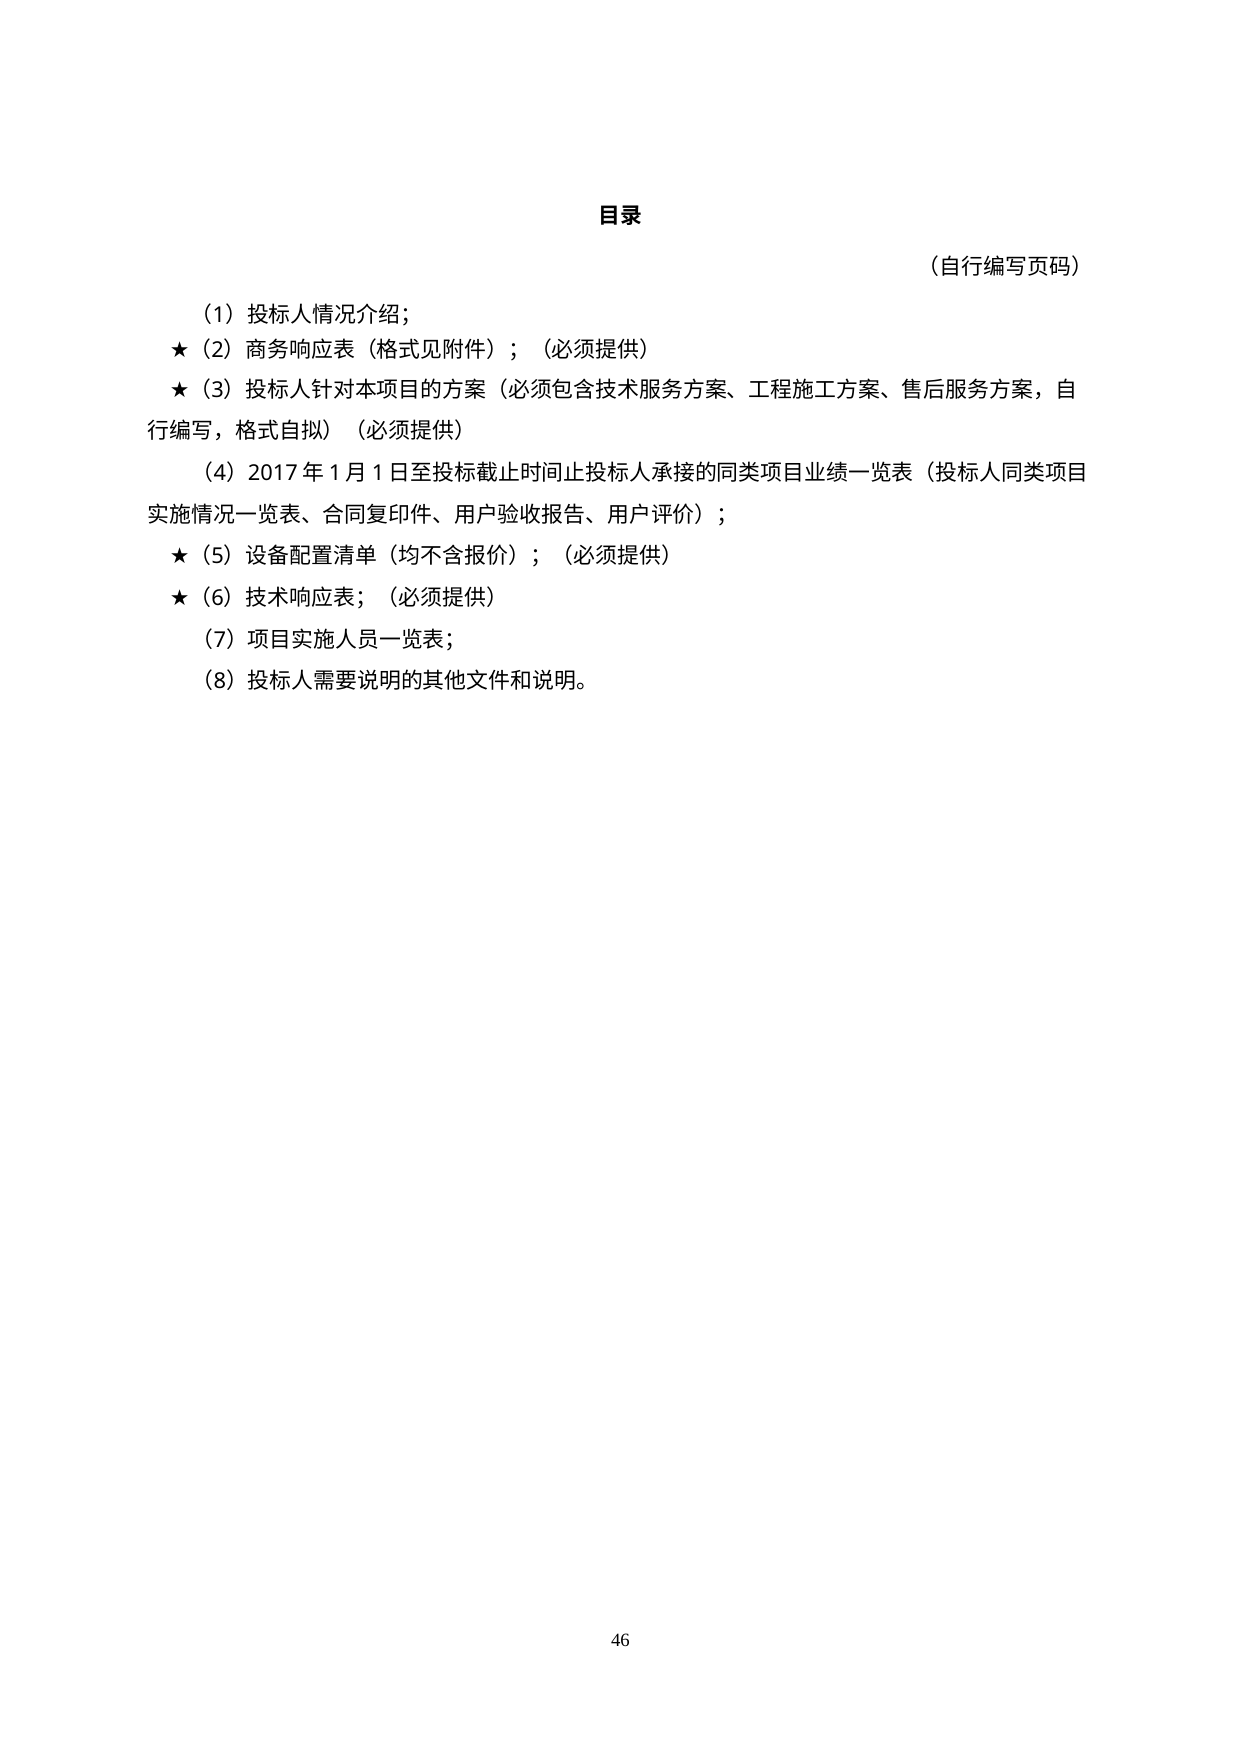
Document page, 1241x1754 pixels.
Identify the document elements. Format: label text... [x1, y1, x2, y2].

text 目录 [148, 187, 1092, 233]
text （自行编写页码） [148, 238, 1092, 284]
text （8）投标人需要说明的其他文件和说明。 [148, 656, 1092, 697]
text （7）项目实施人员一览表； [148, 614, 1092, 656]
text ★（3）投标人针对本项目的方案（必须包含技术服务方案、工程施工方案、售后服务方案，自行编写，格式自拟）（必须提供） [148, 364, 1092, 447]
text （4）2017年1月1日至投标截止时间止投标人承接的同类项目业绩一览表（投标人同类项目实施情况一览表、合同复印件、用户验收报告、用户评价）； [148, 447, 1092, 531]
text ★（6）技术响应表；（必须提供） [148, 572, 1092, 614]
text ★（5）设备配置清单（均不含报价）；（必须提供） [148, 531, 1092, 572]
text ★（2）商务响应表（格式见附件）；（必须提供） [148, 331, 1092, 364]
text （1）投标人情况介绍； [148, 289, 1092, 331]
